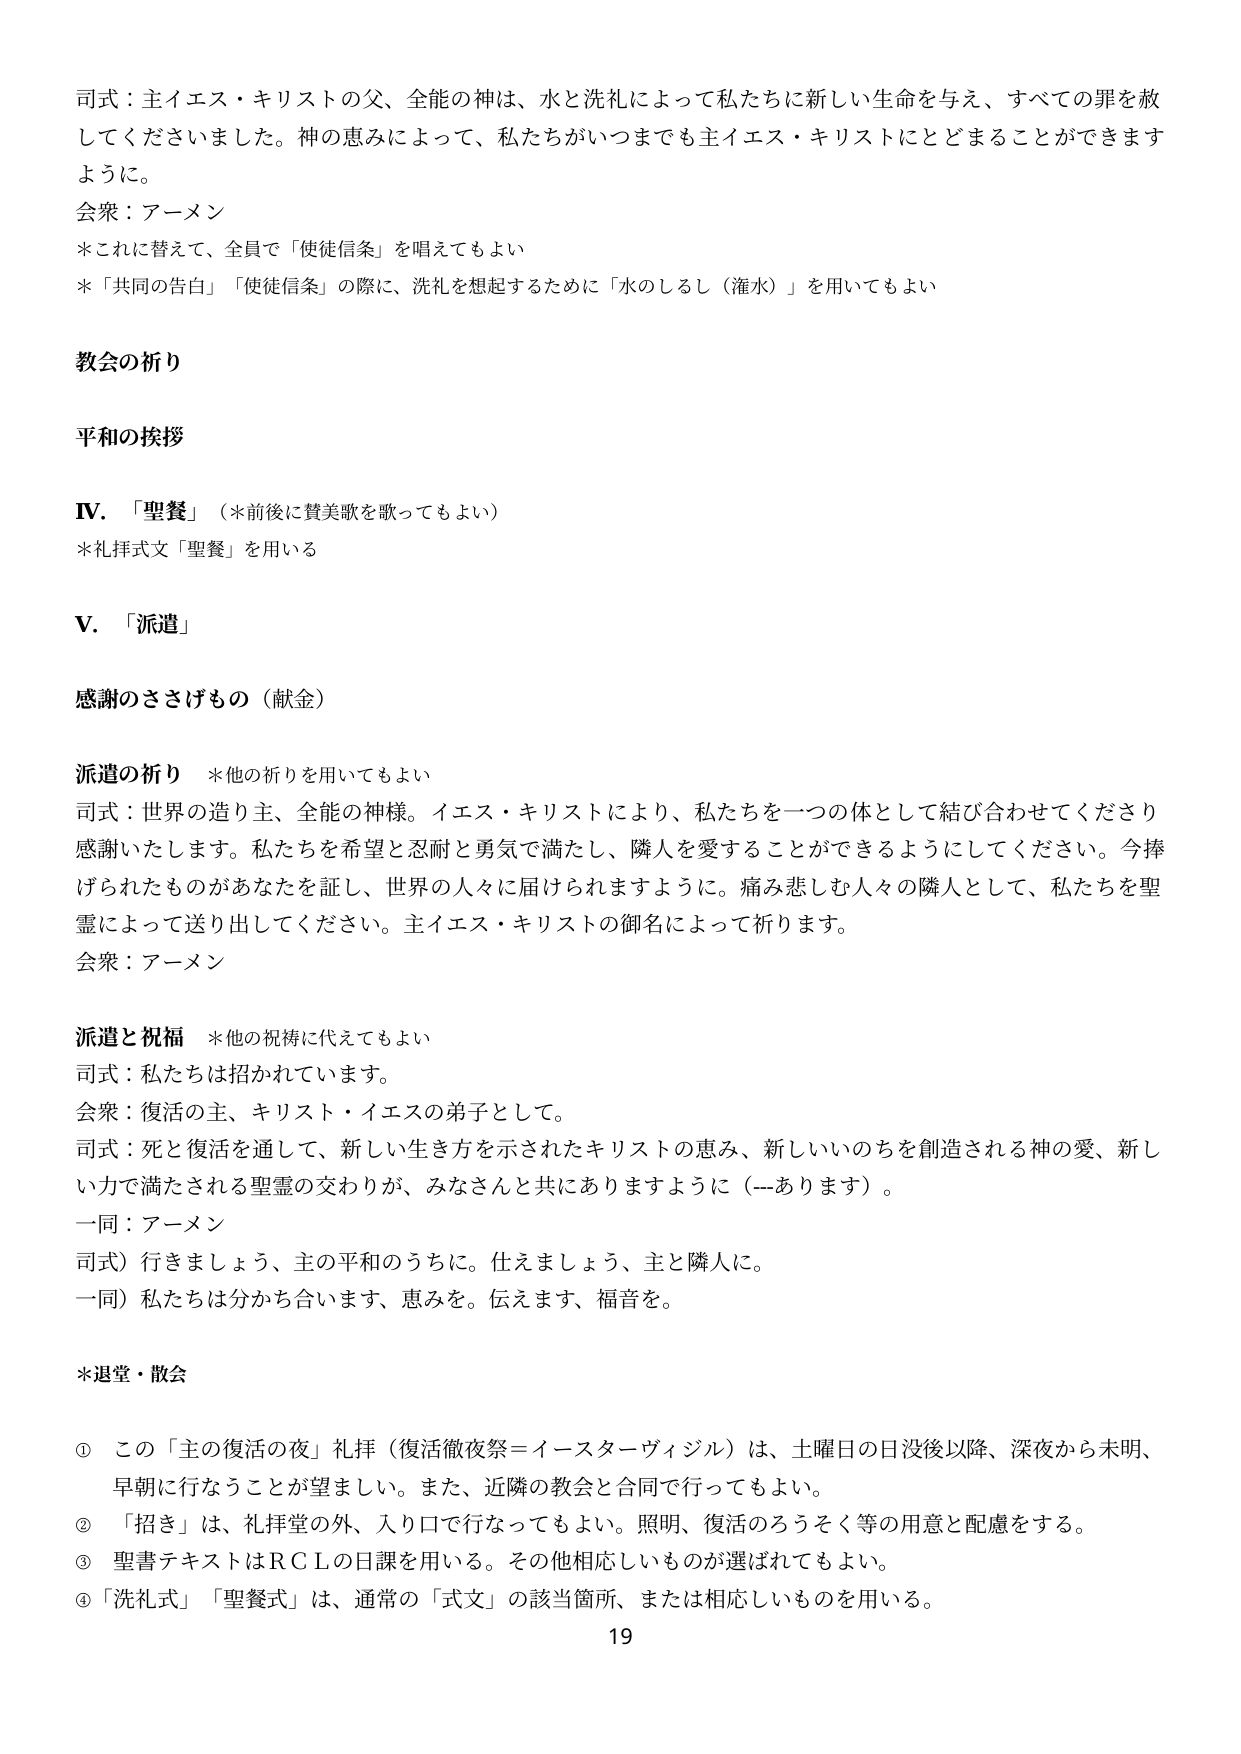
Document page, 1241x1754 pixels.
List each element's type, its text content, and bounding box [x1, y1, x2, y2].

text ④「洗礼式」「聖餐式」は、通常の「式文」の該当箇所、または相応しいものを用いる。 [75, 1579, 1165, 1617]
text 司式：世界の造り主、全能の神様。イエス・キリストにより、私たちを一つの体として結び合わせてくださり感謝いたします。私たちを希望と忍耐と勇気で満たし、隣人を愛することができるようにしてください。今捧げられたものがあなたを証し、世界の人々に届けられますように。痛み悲しむ人々の隣人として、私たちを聖霊によって送り出してください。主イエス・キリストの御名によって祈ります。 [75, 792, 1165, 942]
text 一同：アーメン [75, 1204, 1165, 1242]
text ＊退堂・散会 [75, 1354, 1165, 1392]
text Ⅳ．「聖餐」（＊前後に賛美歌を歌ってもよい） [75, 492, 1165, 529]
text 派遣と祝福 ＊他の祝祷に代えてもよい [75, 1017, 1165, 1054]
text 司式：死と復活を通して、新しい生き方を示されたキリストの恵み、新しいいのちを創造される神の愛、新しい力で満たされる聖霊の交わりが、みなさんと共にありますように（---あります）。 [75, 1129, 1165, 1204]
text ＊「共同の告白」「使徒信条」の際に、洗礼を想起するために「水のしるし（潅水）」を用いてもよい [75, 267, 1165, 304]
text ③ 聖書テキストはＲＣＬの日課を用いる。その他相応しいものが選ばれてもよい。 [75, 1542, 1165, 1579]
list 「招き」は、礼拝堂の外、入り口で行なってもよい。照明、復活のろうそく等の用意と配慮をする。 [75, 1504, 1165, 1542]
text 教会の祈り [75, 342, 1165, 379]
text 会衆：復活の主、キリスト・イエスの弟子として。 [75, 1092, 1165, 1129]
text 会衆：アーメン [75, 192, 1165, 229]
text ＊これに替えて、全員で「使徒信条」を唱えてもよい [75, 229, 1165, 267]
text 司式：私たちは招かれています。 [75, 1054, 1165, 1092]
text 会衆：アーメン [75, 942, 1165, 979]
text 感謝のささげもの（献金） [75, 679, 1165, 717]
text Ⅴ．「派遣」 [75, 604, 1165, 642]
text ＊礼拝式文「聖餐」を用いる [75, 529, 1165, 567]
list この「主の復活の夜」礼拝（復活徹夜祭＝イースターヴィジル）は、土曜日の日没後以降、深夜から未明、早朝に行なうことが望ましい。また、近隣の教会と合同で行ってもよい。 [75, 1429, 1165, 1504]
text 司式）行きましょう、主の平和のうちに。仕えましょう、主と隣人に。 [75, 1242, 1165, 1279]
text 平和の挨拶 [75, 417, 1165, 454]
text 一同）私たちは分かち合います、恵みを。伝えます、福音を。 [75, 1279, 1165, 1317]
text 派遣の祈り ＊他の祈りを用いてもよい [75, 754, 1165, 792]
text 司式：主イエス・キリストの父、全能の神は、水と洗礼によって私たちに新しい生命を与え、すべての罪を赦してくださいました。神の恵みによって、私たちがいつまでも主イエス・キリストにとどまることができますように。 [75, 79, 1165, 192]
